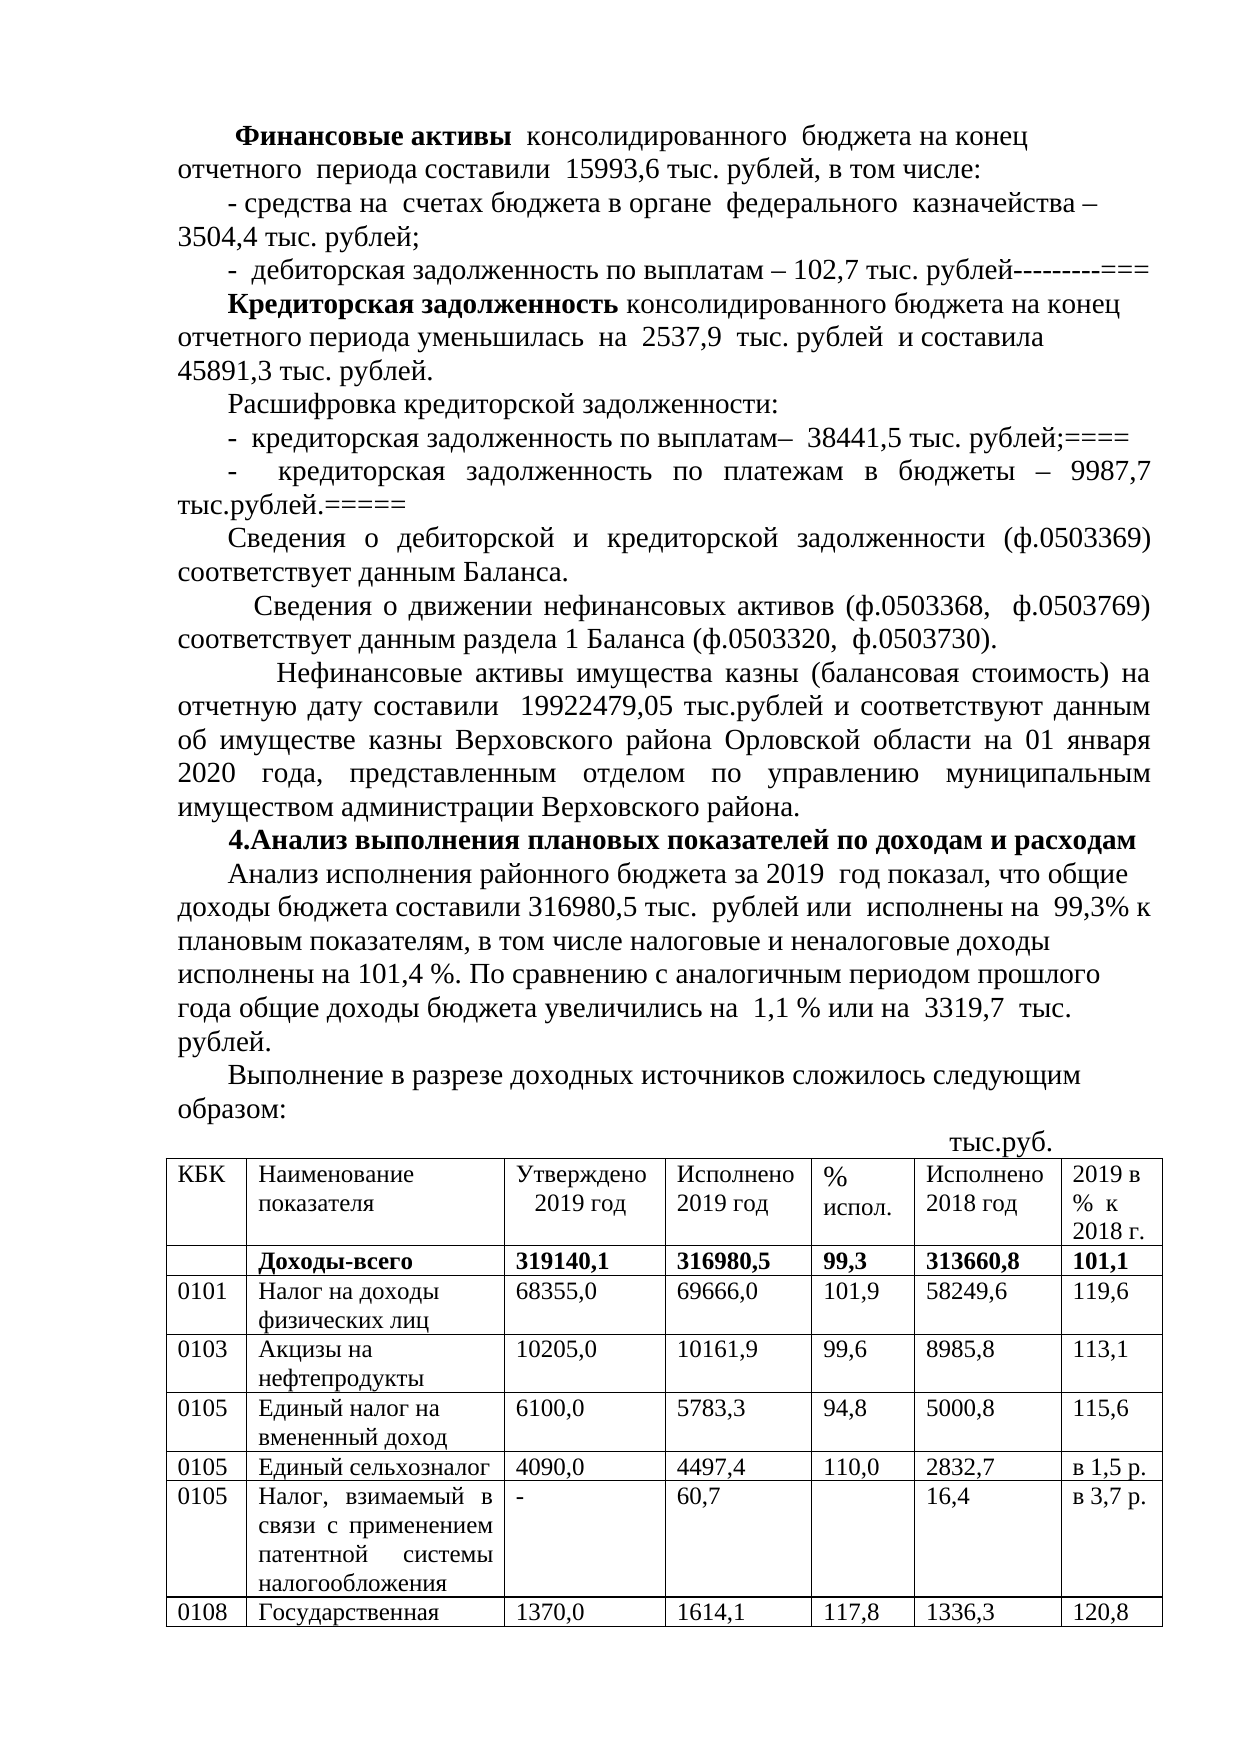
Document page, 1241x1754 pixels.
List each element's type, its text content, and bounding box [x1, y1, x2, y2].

table_cell 0101 [167, 1276, 246, 1333]
table_cell Доходы-всего [247, 1246, 504, 1275]
text - кредиторская задолженность по выплатам– 38441,5 тыс. рублей;==== [177, 420, 1152, 453]
table_cell в 3,7 р. [1062, 1481, 1162, 1596]
table_cell 5783,3 [666, 1393, 811, 1451]
table_cell Единый сельхозналог [247, 1452, 504, 1480]
table_cell 1370,0 [505, 1598, 665, 1626]
table_cell в 1,5 р. [1062, 1452, 1162, 1480]
table_cell 1614,1 [666, 1598, 811, 1626]
table_cell 5000,8 [915, 1393, 1061, 1451]
table_cell 0105 [167, 1452, 246, 1480]
table_cell 10205,0 [505, 1335, 665, 1392]
text Кредиторская задолженность консолидированного бюджета на конец отчетного периода уменьшилась на 2537,9 тыс. рублей и составила 45891,3 тыс. рублей. [177, 286, 1152, 386]
table_cell 115,6 [1062, 1393, 1162, 1451]
table_cell 69666,0 [666, 1276, 811, 1333]
table_cell 1336,3 [915, 1598, 1061, 1626]
table_cell 0105 [167, 1481, 246, 1596]
text Сведения о дебиторской и кредиторской задолженности (ф.0503369) соответствует данным Баланса. [177, 521, 1152, 588]
table_cell 94,8 [812, 1393, 914, 1451]
table_cell 0108 [167, 1598, 246, 1626]
table_cell 101,9 [812, 1276, 914, 1333]
text тыс.руб. [177, 1124, 1152, 1158]
table_cell 4090,0 [505, 1452, 665, 1480]
table_cell 119,6 [1062, 1276, 1162, 1333]
table_cell 313660,8 [915, 1246, 1061, 1275]
table_cell Единый налог на вмененный доход [247, 1393, 504, 1451]
table_header 2019 в % к 2018 г. [1062, 1159, 1162, 1245]
text Выполнение в разрезе доходных источников сложилось следующим образом: [177, 1057, 1152, 1124]
table_cell Налог, взимаемый в связи с применением патентной системы налогообложения [247, 1481, 504, 1596]
table_cell 58249,6 [915, 1276, 1061, 1333]
table_header % испол. [812, 1159, 914, 1245]
text - кредиторская задолженность по платежам в бюджеты – 9987,7 тыс.рублей.===== [177, 453, 1152, 521]
text 4.Анализ выполнения плановых показателей по доходам и расходам [177, 822, 1152, 856]
table_cell 101,1 [1062, 1246, 1162, 1275]
text Сведения о движении нефинансовых активов (ф.0503368, ф.0503769) соответствует данным раздела 1 Баланса (ф.0503320, ф.0503730). [177, 588, 1152, 655]
text Анализ исполнения районного бюджета за 2019 год показал, что общие доходы бюджета составили 316980,5 тыс. рублей или исполнены на 99,3% к плановым показателям, в том числе налоговые и неналоговые доходы исполнены на 101,4 %. По сравнению с аналогичным периодом прошлого года общие доходы бюджета увеличились на 1,1 % или на 3319,7 тыс. рублей. [177, 856, 1152, 1057]
table_cell 117,8 [812, 1598, 914, 1626]
table_cell 6100,0 [505, 1393, 665, 1451]
table_cell 0103 [167, 1335, 246, 1392]
text - дебиторская задолженность по выплатам – 102,7 тыс. рублей---------=== [177, 252, 1152, 286]
table_cell 2832,7 [915, 1452, 1061, 1480]
table_cell 99,3 [812, 1246, 914, 1275]
table_cell 110,0 [812, 1452, 914, 1480]
table_cell 10161,9 [666, 1335, 811, 1392]
table_cell 319140,1 [505, 1246, 665, 1275]
table_header Исполнено 2018 год [915, 1159, 1061, 1245]
table_cell Налог на доходы физических лиц [247, 1276, 504, 1333]
table_cell 316980,5 [666, 1246, 811, 1275]
table_header Утверждено 2019 год [505, 1159, 665, 1245]
table_cell 68355,0 [505, 1276, 665, 1333]
text Расшифровка кредиторской задолженности: [177, 386, 1152, 420]
text - средства на счетах бюджета в органе федерального казначейства – 3504,4 тыс. рублей; [177, 185, 1152, 252]
table_cell 120,8 [1062, 1598, 1162, 1626]
table_header КБК [167, 1159, 246, 1245]
text Финансовые активы консолидированного бюджета на конец отчетного периода составили 15993,6 тыс. рублей, в том числе: [177, 118, 1152, 185]
table_cell 113,1 [1062, 1335, 1162, 1392]
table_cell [247, 1598, 504, 1626]
table_cell 99,6 [812, 1335, 914, 1392]
table_cell - [505, 1481, 665, 1596]
table_cell Акцизы на нефтепродукты [247, 1335, 504, 1392]
table_cell 16,4 [915, 1481, 1061, 1596]
table_cell 8985,8 [915, 1335, 1061, 1392]
table_header Наименование показателя [247, 1159, 504, 1245]
table_header Исполнено 2019 год [666, 1159, 811, 1245]
table_cell 0105 [167, 1393, 246, 1451]
table_cell 4497,4 [666, 1452, 811, 1480]
table_cell [812, 1481, 914, 1596]
table_cell [167, 1246, 246, 1275]
table_cell 60,7 [666, 1481, 811, 1596]
text Нефинансовые активы имущества казны (балансовая стоимость) на отчетную дату составили 19922479,05 тыс.рублей и соответствуют данным об имуществе казны Верховского района Орловской области на 01 января 2020 года, представленным отделом по управлению муниципальным имуществом администрации Верховского района. [177, 655, 1152, 822]
